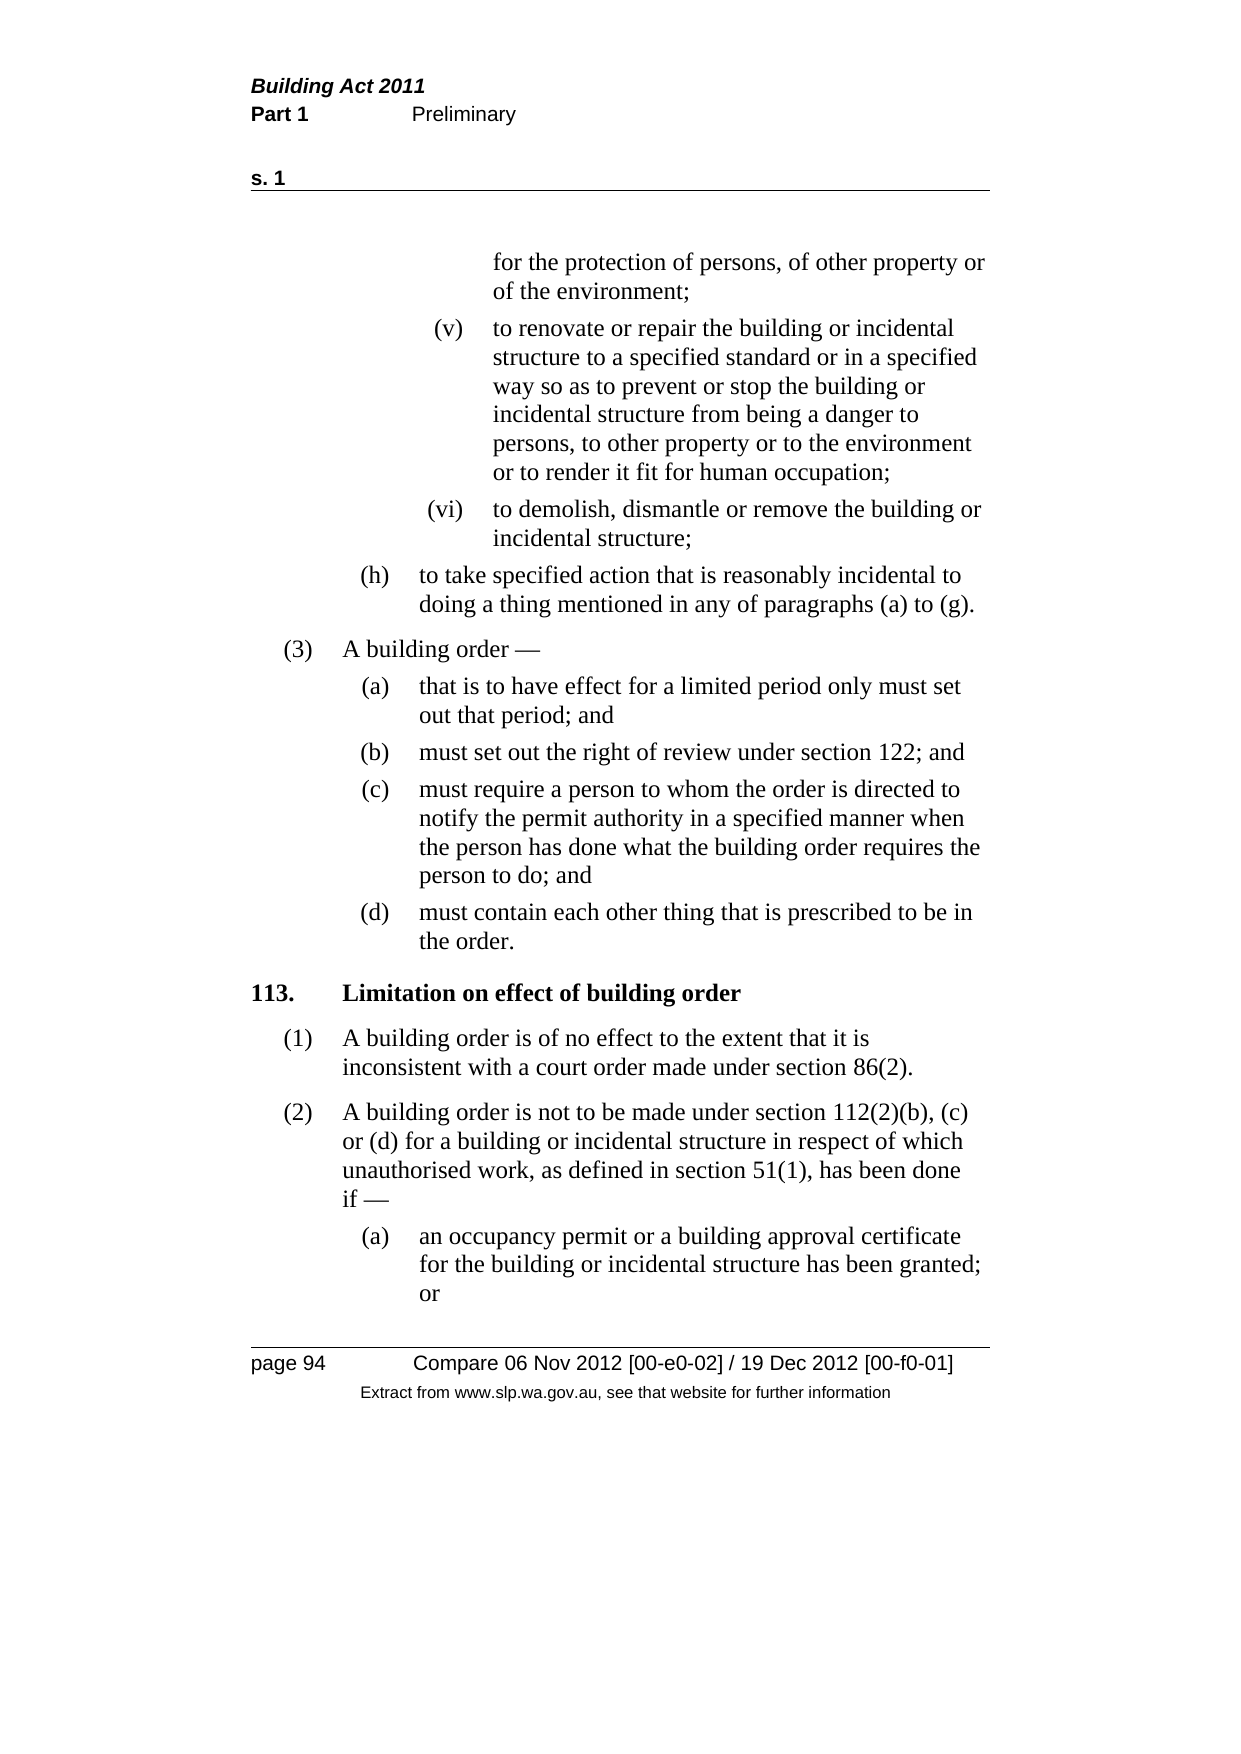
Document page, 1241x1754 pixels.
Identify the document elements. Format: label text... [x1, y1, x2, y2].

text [251, 247, 990, 305]
text (2) A building order is not to be made under section 112(2)(b), (c) or (d) for a building or incidental structure in respect of which unauthorised work, as defined in section 51(1), has been done if — [251, 1097, 990, 1212]
text (b) must set out the right of review under section 122; and [251, 737, 990, 766]
text (h) to take specified action that is reasonably incidental to doing a thing mentioned in any of paragraphs (a) to (g). [251, 560, 990, 617]
text (3) A building order — [251, 634, 990, 663]
text (d) must contain each other thing that is prescribed to be in the order. [251, 897, 990, 955]
text (a) that is to have effect for a limited period only must set out that period; and [251, 671, 990, 729]
text (a) an occupancy permit or a building approval certificate for the building or incidental structure has been granted; or [251, 1221, 990, 1307]
text (v) to renovate or repair the building or incidental structure to a specified standard or in a specified way so as to prevent or stop the building or incidental structure from being a danger to persons, to other property or to the environment or to render it fit for human occupation; [251, 313, 990, 486]
text (vi) to demolish, dismantle or remove the building or incidental structure; [251, 494, 990, 552]
text (c) must require a person to whom the order is directed to notify the permit authority in a specified manner when the person has done what the building order requires the person to do; and [251, 774, 990, 889]
subtitle 113. Limitation on effect of building order [251, 978, 990, 1007]
text (1) A building order is of no effect to the extent that it is inconsistent with a court order made under section 86(2). [251, 1023, 990, 1081]
